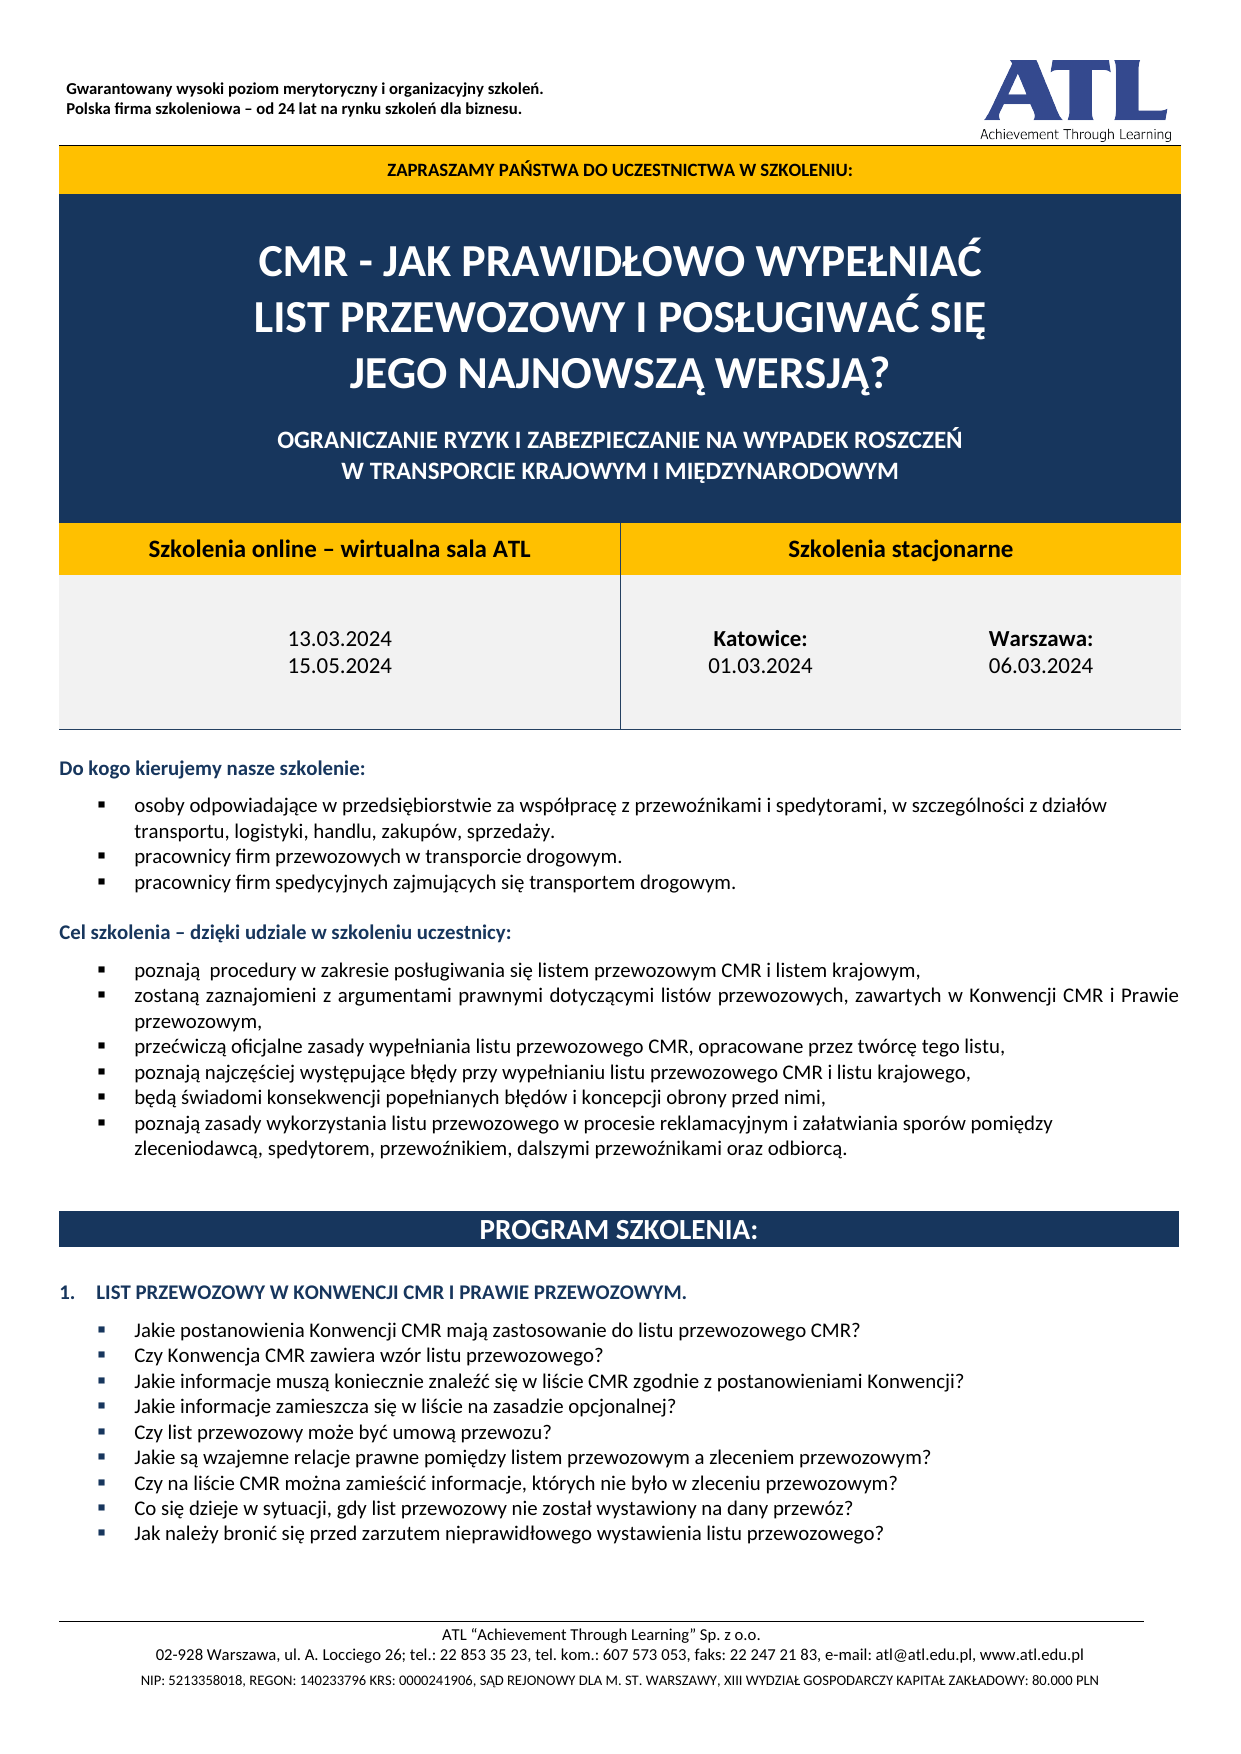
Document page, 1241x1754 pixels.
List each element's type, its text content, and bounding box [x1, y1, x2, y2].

list poznają procedury w zakresie posługiwania się listem przewozowym CMR i listem krajowym, [97, 957, 1181, 983]
list Jakie informacje muszą koniecznie znaleźć się w liście CMR zgodnie z postanowieniami Konwencji? [97, 1368, 1181, 1393]
list Jak należy bronić się przed zarzutem nieprawidłowego wystawienia listu przewozowego? [97, 1521, 1181, 1546]
list Jakie informacje zamieszcza się w liście na zasadzie opcjonalnej? [97, 1393, 1181, 1419]
list poznają najczęściej występujące błędy przy wypełnianiu listu przewozowego CMR i listu krajowego, [97, 1059, 1181, 1084]
table_cell Szkolenia stacjonarne [621, 523, 1181, 575]
list pracownicy firm spedycyjnych zajmujących się transportem drogowym. [97, 869, 1181, 894]
table_header ZAPRASZAMY PAŃSTWA DO UCZESTNICTWA W SZKOLENIU: [59, 146, 1181, 194]
text Do kogo kierujemy nasze szkolenie: [59, 755, 1179, 780]
text Cel szkolenia – dzięki udziale w szkoleniu uczestnicy: [59, 919, 1179, 945]
list osoby odpowiadające w przedsiębiorstwie za współpracę z przewoźnikami i spedytorami, w szczególności z działów transportu, logistyki, handlu, zakupów, sprzedaży. [97, 793, 1181, 843]
table_cell 13.03.2024 15.05.2024 [59, 575, 620, 729]
list poznają zasady wykorzystania listu przewozowego w procesie reklamacyjnym i załatwiania sporów pomiędzy zleceniodawcą, spedytorem, przewoźnikiem, dalszymi przewoźnikami oraz odbiorcą. [97, 1110, 1181, 1161]
text PROGRAM SZKOLENIA: [59, 1211, 1179, 1247]
list LIST PRZEWOZOWY W KONWENCJI CMR I PRAWIE PRZEWOZOWYM. [59, 1279, 1181, 1305]
list Czy na liście CMR można zamieścić informacje, których nie było w zleceniu przewozowym? [97, 1470, 1181, 1495]
list pracownicy firm przewozowych w transporcie drogowym. [97, 843, 1181, 869]
list zostaną zaznajomieni z argumentami prawnymi dotyczącymi listów przewozowych, zawartych w Konwencji CMR i Prawie przewozowym, [97, 983, 1181, 1033]
table_cell Warszawa: 06.03.2024 [901, 575, 1181, 729]
table_cell CMR - JAK PRAWIDŁOWO WYPEŁNIAĆ LIST PRZEWOZOWY I POSŁUGIWAĆ SIĘ JEGO NAJNOWSZĄ WERSJĄ? OGRANICZANIE RYZYK I ZABEZPIECZANIE NA WYPADEK ROSZCZEŃ W TRANSPORCIE KRAJOWYM I MIĘDZYNARODOWYM [59, 194, 1181, 523]
list Czy list przewozowy może być umową przewozu? [97, 1419, 1181, 1444]
list Jakie są wzajemne relacje prawne pomiędzy listem przewozowym a zleceniem przewozowym? [97, 1444, 1181, 1470]
list Co się dzieje w sytuacji, gdy list przewozowy nie został wystawiony na dany przewóz? [97, 1495, 1181, 1521]
list Czy Konwencja CMR zawiera wzór listu przewozowego? [97, 1343, 1181, 1368]
table_cell Szkolenia online – wirtualna sala ATL [59, 523, 620, 575]
list Jakie postanowienia Konwencji CMR mają zastosowanie do listu przewozowego CMR? [97, 1317, 1181, 1343]
list będą świadomi konsekwencji popełnianych błędów i koncepcji obrony przed nimi, [97, 1084, 1181, 1110]
list przećwiczą oficjalne zasady wypełniania listu przewozowego CMR, opracowane przez twórcę tego listu, [97, 1033, 1181, 1059]
table_cell Katowice: 01.03.2024 [621, 575, 901, 729]
